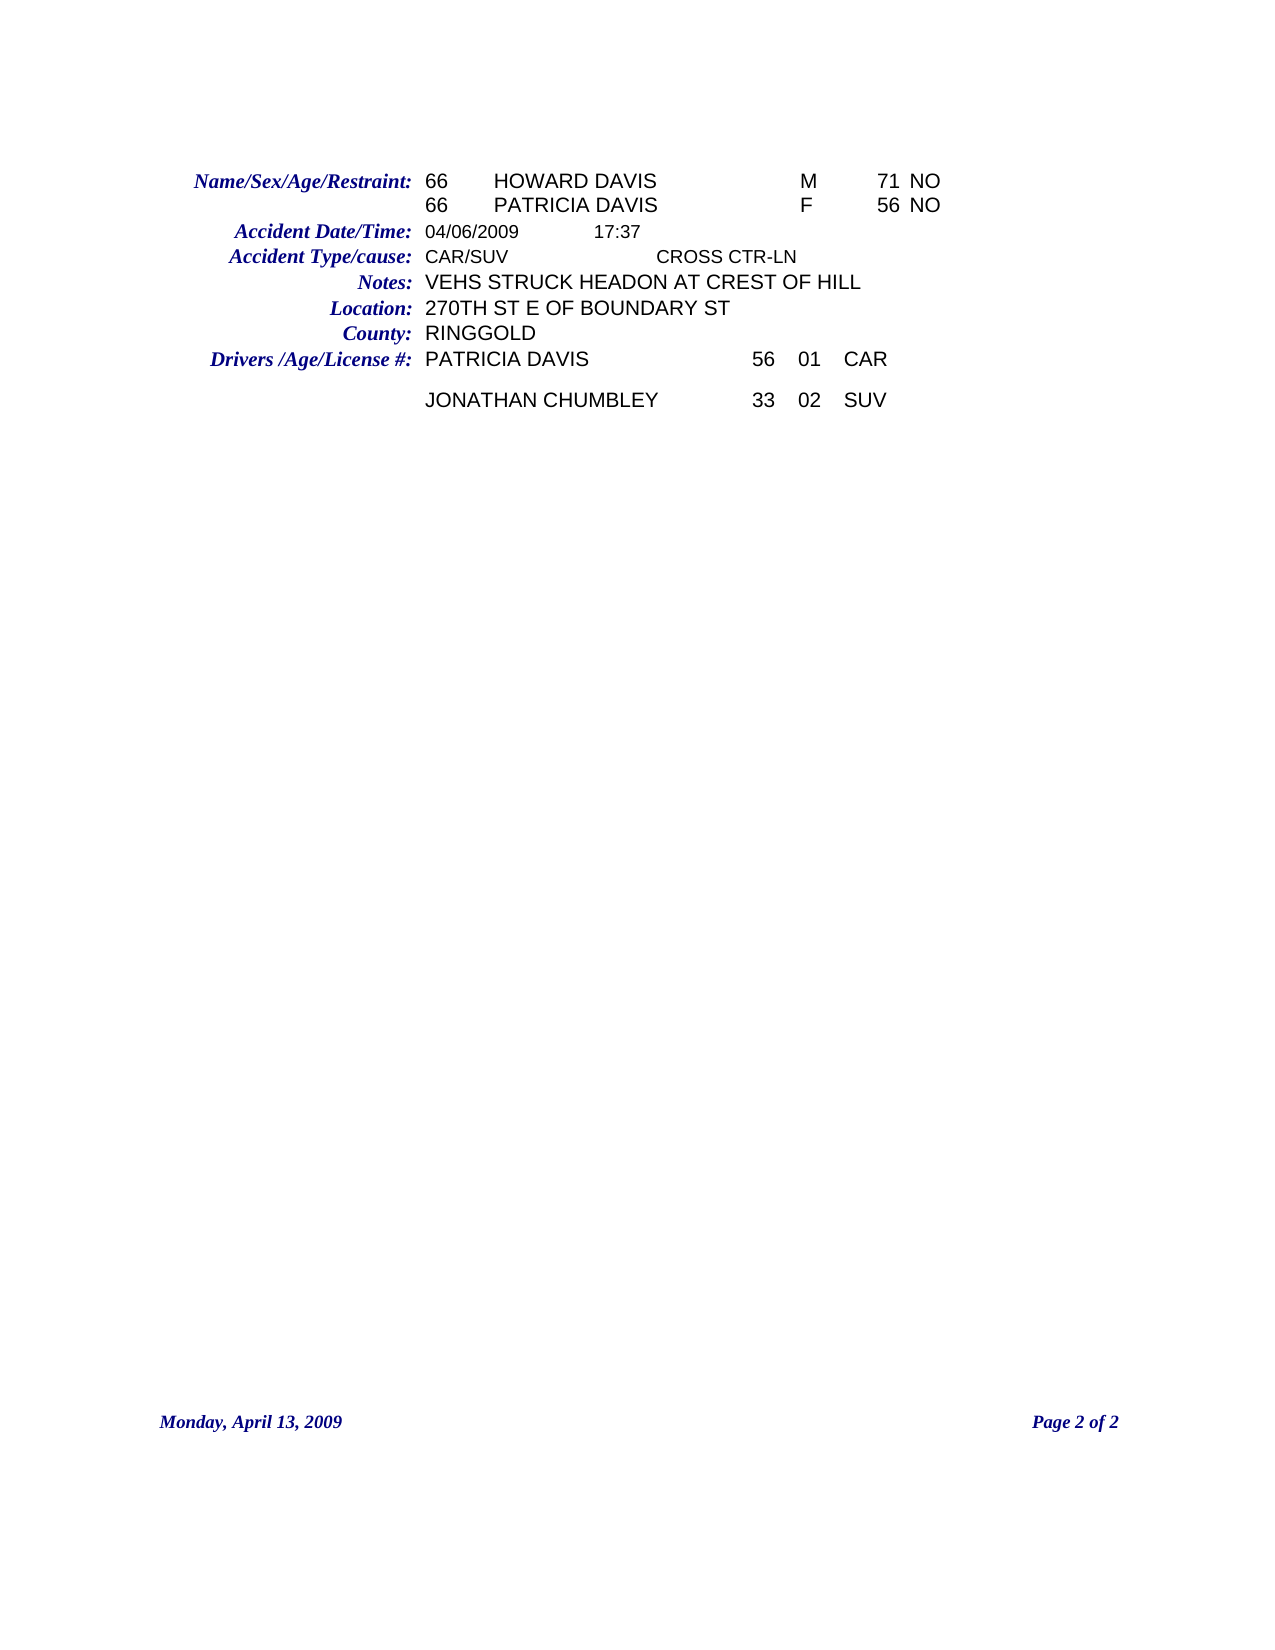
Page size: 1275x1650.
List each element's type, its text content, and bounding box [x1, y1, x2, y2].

text Accident Type/cause: CAR/SUV CROSS CTR-LN [150, 244, 1125, 268]
text Name/Sex/Age/Restraint: 66 HOWARD DAVIS M 71 NO [150, 169, 1125, 193]
text JONATHAN CHUMBLEY 33 02 SUV [150, 388, 1125, 412]
text Location: 270TH ST E OF BOUNDARY ST [150, 296, 1125, 320]
text Monday, April 13, 2009 Page 2 of 2 [150, 1411, 1125, 1433]
text County: RINGGOLD [150, 321, 1125, 345]
text Accident Date/Time: 04/06/2009 17:37 [150, 219, 1125, 243]
text Drivers /Age/License #: PATRICIA DAVIS 56 01 CAR [150, 347, 1125, 371]
text 66 PATRICIA DAVIS F 56 NO [150, 193, 1125, 217]
text Notes: VEHS STRUCK HEADON AT CREST OF HILL [150, 270, 1125, 294]
